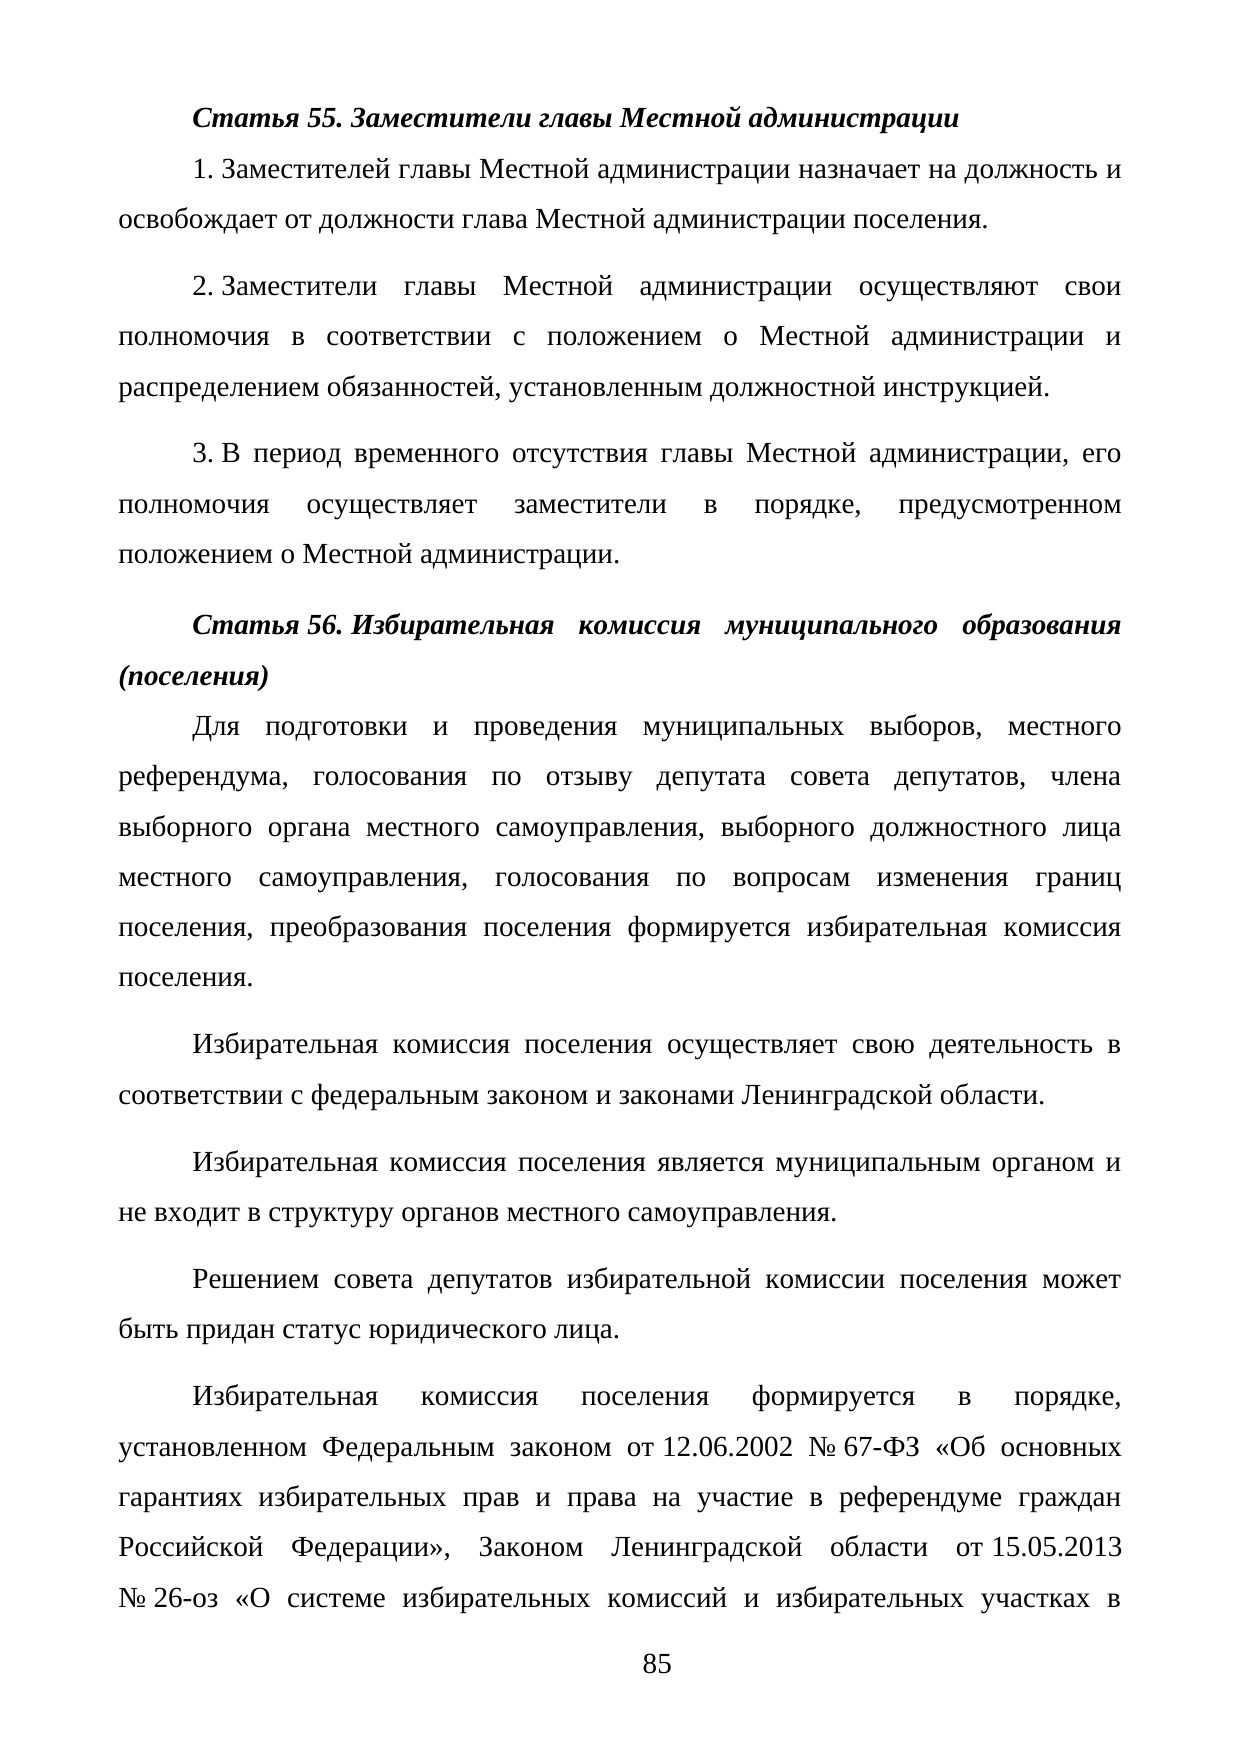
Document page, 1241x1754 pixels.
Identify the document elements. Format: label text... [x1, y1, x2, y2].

text Избирательная комиссия поселения является муниципальным органом и не входит в структуру органов местного самоуправления. [118, 1144, 1122, 1228]
subtitle Статья 55. Заместители главы Местной администрации [118, 100, 1122, 134]
text Для подготовки и проведения муниципальных выборов, местного референдума, голосования по отзыву депутата совета депутатов, члена выборного органа местного самоуправления, выборного должностного лица местного самоуправления, голосования по вопросам изменения границ поселения, преобразования поселения формируется избирательная комиссия поселения. [118, 708, 1122, 993]
text 2. Заместители главы Местной администрации осуществляют свои полномочия в соответствии с положением о Местной администрации и распределением обязанностей, установленным должностной инструкцией. [118, 268, 1122, 402]
text Избирательная комиссия поселения осуществляет свою деятельность в соответствии с федеральным законом и законами Ленинградской области. [118, 1027, 1122, 1110]
subtitle Статья 56. Избирательная комиссия муниципального образования (поселения) [118, 607, 1122, 691]
text 3. В период временного отсутствия главы Местной администрации, его полномочия осуществляет заместители в порядке, предусмотренном положением о Местной администрации. [118, 436, 1122, 570]
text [118, 1378, 1122, 1613]
text 1. Заместителей главы Местной администрации назначает на должность и освобождает от должности глава Местной администрации поселения. [118, 151, 1122, 234]
text Решением совета депутатов избирательной комиссии поселения может быть придан статус юридического лица. [118, 1261, 1122, 1345]
